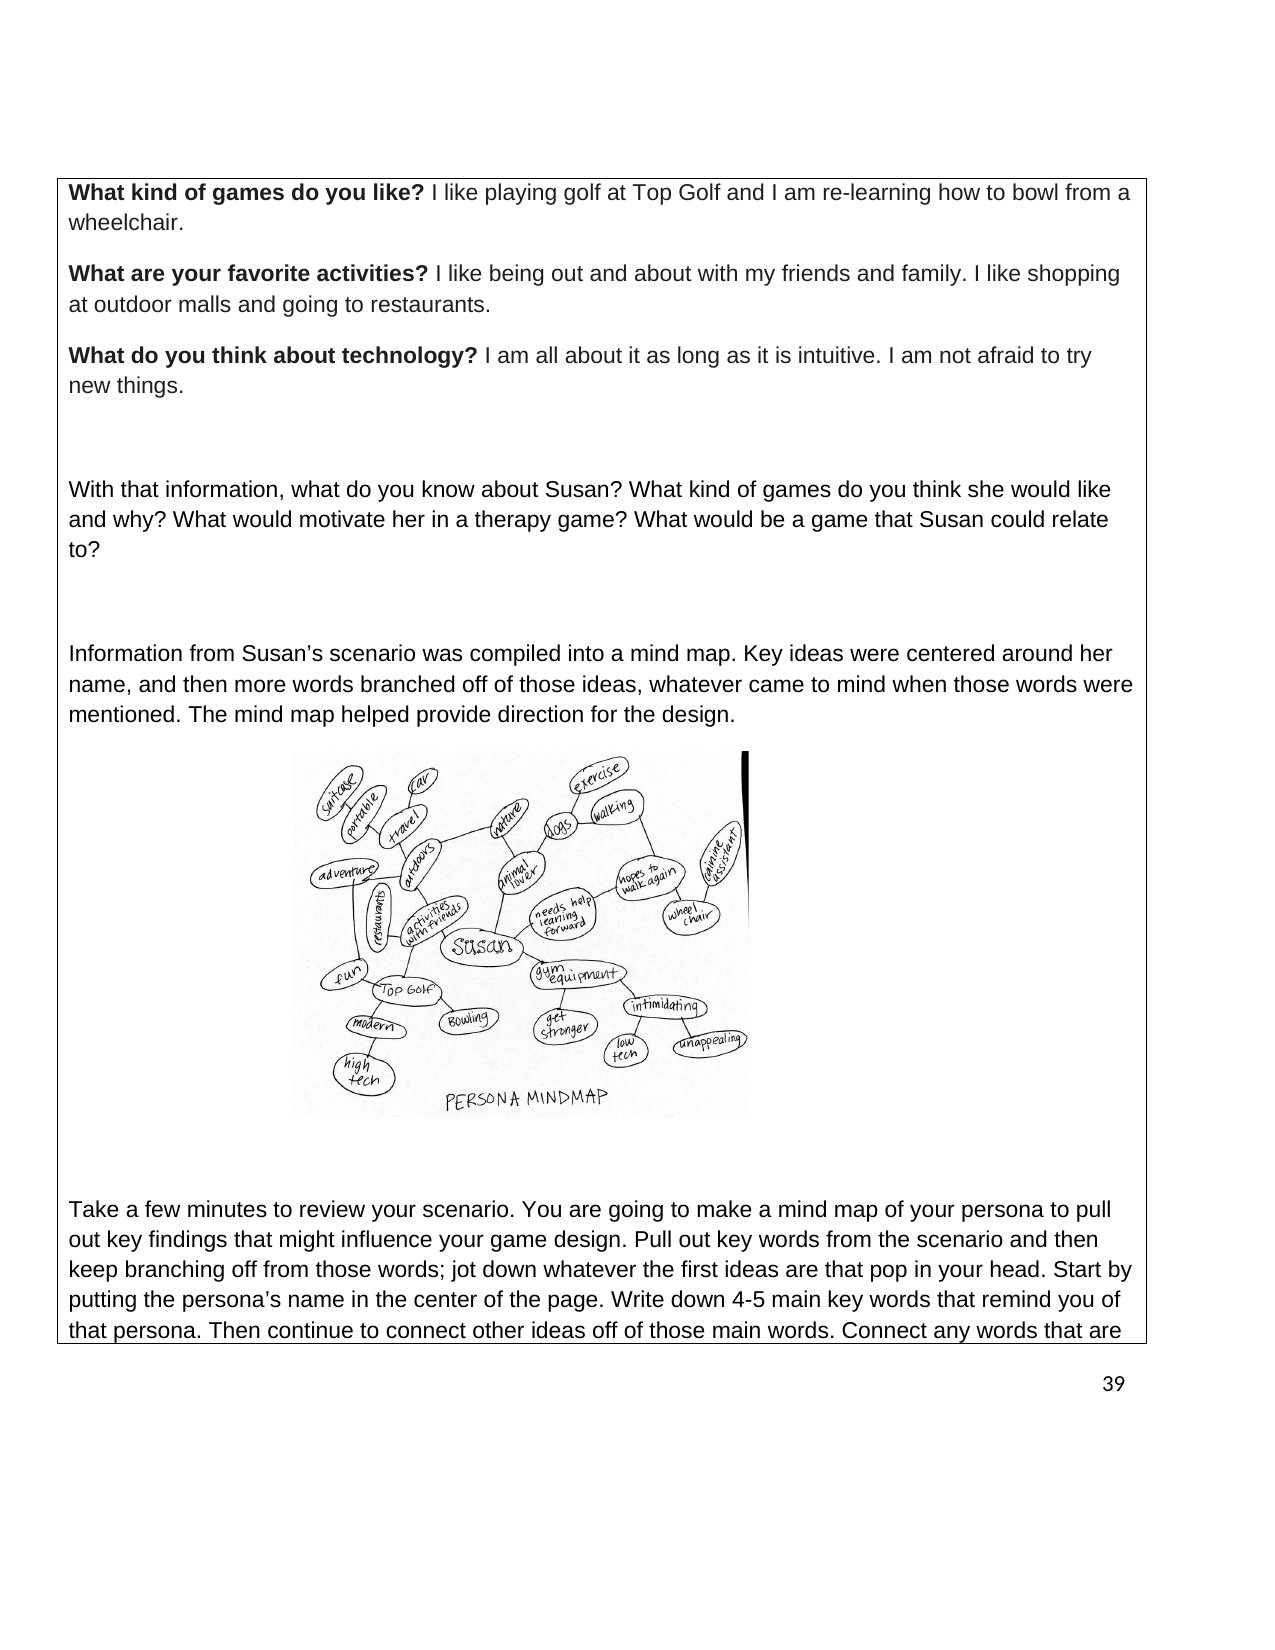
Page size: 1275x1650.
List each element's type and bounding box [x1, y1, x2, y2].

table_cell [58, 179, 1146, 1343]
picture [293, 751, 749, 1118]
